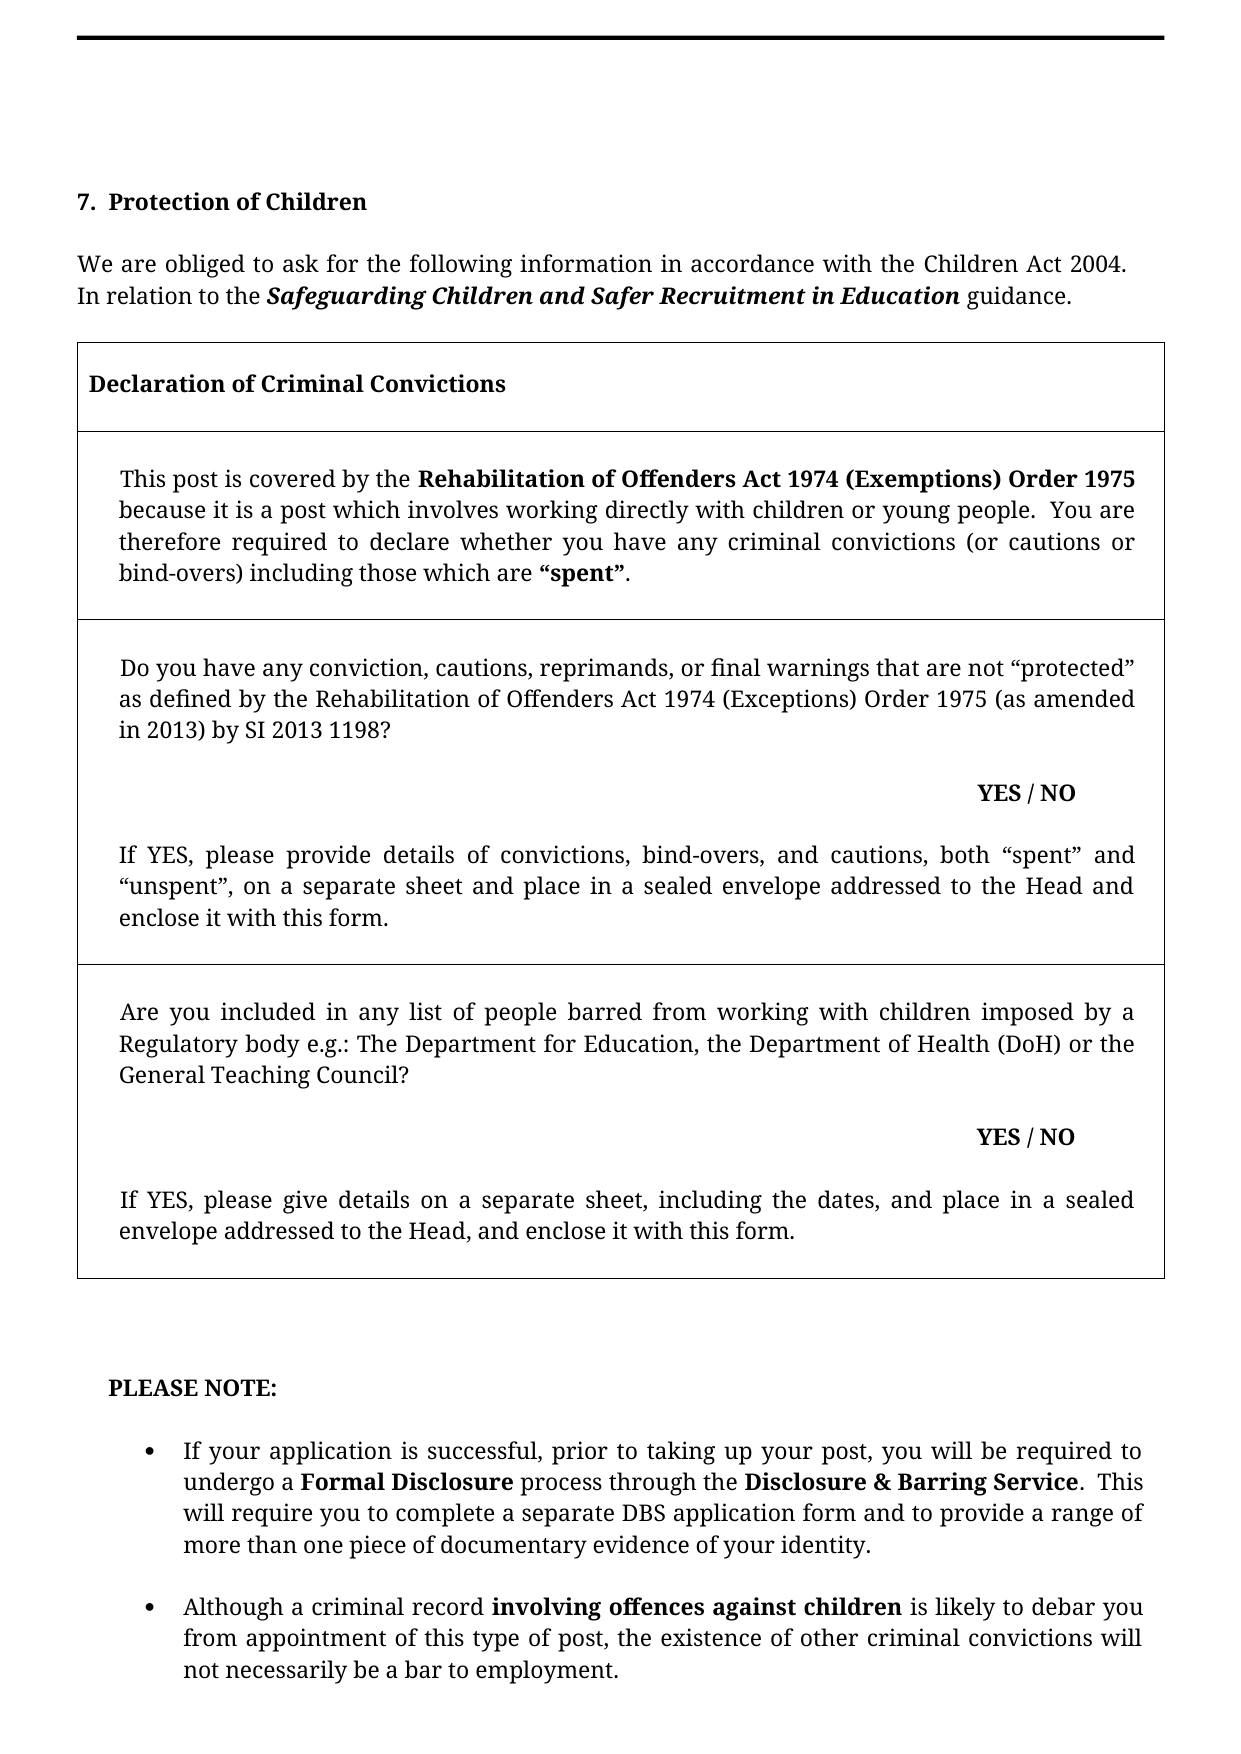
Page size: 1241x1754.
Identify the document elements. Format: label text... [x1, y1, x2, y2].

table_cell [66, 342, 1164, 1341]
text 7. Protection of Children [77, 186, 1165, 217]
table_header We are obliged to ask for the following information in accordance with the Children Act 2004. In relation to the Safeguarding Children and Safer Recruitment in Education guidance. [66, 248, 1164, 342]
list Although a criminal record involving offences against children is likely to debar you from appointment of this type of post, the existence of other criminal convictions will not necessarily be a bar to employment. [146, 1591, 1144, 1685]
text PLEASE NOTE: [107, 1372, 1165, 1403]
list If your application is successful, prior to taking up your post, you will be required to undergo a Formal Disclosure process through the Disclosure & Barring Service. This will require you to complete a separate DBS application form and to provide a range of more than one piece of documentary evidence of your identity. [146, 1435, 1144, 1560]
